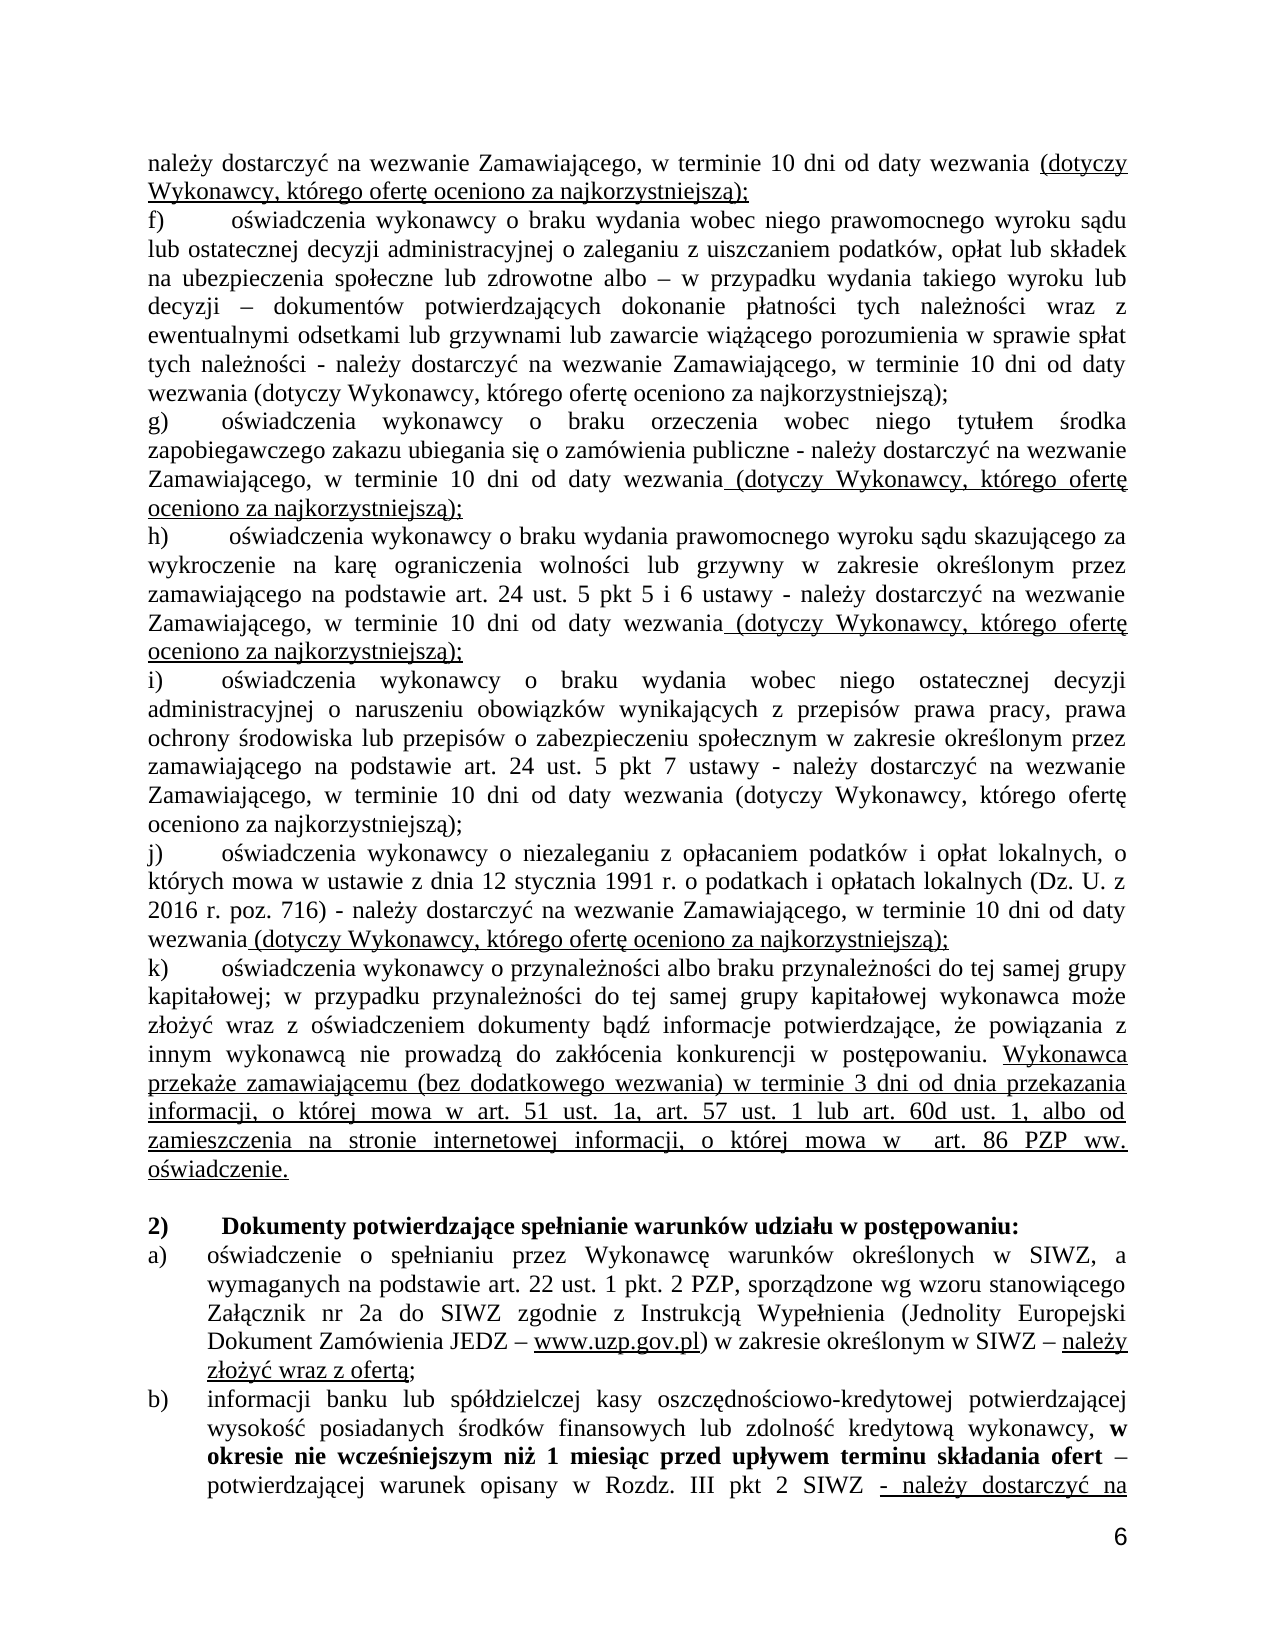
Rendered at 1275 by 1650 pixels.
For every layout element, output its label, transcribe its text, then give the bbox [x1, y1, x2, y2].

list oświadczenia wykonawcy o braku wydania prawomocnego wyroku sądu skazującego za wykroczenie na karę ograniczenia wolności lub grzywny w zakresie określonym przez zamawiającego na podstawie art. 24 ust. 5 pkt 5 i 6 ustawy - należy dostarczyć na wezwanie Zamawiającego, w terminie 10 dni od daty wezwania (dotyczy Wykonawcy, którego ofertę oceniono za najkorzystniejszą); [148, 521, 1127, 665]
list oświadczenia wykonawcy o przynależności albo braku przynależności do tej samej grupy kapitałowej; w przypadku przynależności do tej samej grupy kapitałowej wykonawca może złożyć wraz z oświadczeniem dokumenty bądź informacje potwierdzające, że powiązania z innym wykonawcą nie prowadzą do zakłócenia konkurencji w postępowaniu. Wykonawca przekaże zamawiającemu (bez dodatkowego wezwania) w terminie 3 dni od dnia przekazania informacji, o której mowa w art. 51 ust. 1a, art. 57 ust. 1 lub art. 60d ust. 1, albo od zamieszczenia na stronie internetowej informacji, o której mowa w art. 86 PZP ww. oświadczenie. [148, 953, 1127, 1093]
list oświadczenia wykonawcy o braku orzeczenia wobec niego tytułem środka zapobiegawczego zakazu ubiegania się o zamówienia publiczne - należy dostarczyć na wezwanie Zamawiającego, w terminie 10 dni od daty wezwania (dotyczy Wykonawcy, którego ofertę oceniono za najkorzystniejszą); [148, 406, 1127, 521]
list oświadczenia wykonawcy o przynależności albo braku przynależności do tej samej grupy kapitałowej; w przypadku przynależności do tej samej grupy kapitałowej wykonawca może złożyć wraz z oświadczeniem dokumenty bądź informacje potwierdzające, że powiązania z innym wykonawcą nie prowadzą do zakłócenia konkurencji w postępowaniu. Wykonawca przekaże zamawiającemu (bez dodatkowego wezwania) w terminie 3 dni od dnia przekazania informacji, o której mowa w art. 51 ust. 1a, art. 57 ust. 1 lub art. 60d ust. 1, albo od zamieszczenia na stronie internetowej informacji, o której mowa w art. 86 PZP ww. oświadczenie. [148, 1094, 1127, 1150]
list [148, 148, 1127, 205]
list oświadczenia wykonawcy o niezaleganiu z opłacaniem podatków i opłat lokalnych, o których mowa w ustawie z dnia 12 stycznia 1991 r. o podatkach i opłatach lokalnych (Dz. U. z 2016 r. poz. 716) - należy dostarczyć na wezwanie Zamawiającego, w terminie 10 dni od daty wezwania (dotyczy Wykonawcy, którego ofertę oceniono za najkorzystniejszą); [148, 838, 1127, 953]
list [148, 1384, 1127, 1499]
list oświadczenia wykonawcy o braku wydania wobec niego ostatecznej decyzji administracyjnej o naruszeniu obowiązków wynikających z przepisów prawa pracy, prawa ochrony środowiska lub przepisów o zabezpieczeniu społecznym w zakresie określonym przez zamawiającego na podstawie art. 24 ust. 5 pkt 7 ustawy - należy dostarczyć na wezwanie Zamawiającego, w terminie 10 dni od daty wezwania (dotyczy Wykonawcy, którego ofertę oceniono za najkorzystniejszą); [148, 665, 1127, 838]
list oświadczenie o spełnianiu przez Wykonawcę warunków określonych w SIWZ, a wymaganych na podstawie art. 22 ust. 1 pkt. 2 PZP, sporządzone wg wzoru stanowiącego Załącznik nr 2a do SIWZ zgodnie z Instrukcją Wypełnienia (Jednolity Europejski Dokument Zamówienia JEDZ – www.uzp.gov.pl) w zakresie określonym w SIWZ – należy złożyć wraz z ofertą; [148, 1240, 1127, 1384]
list oświadczenia wykonawcy o braku wydania wobec niego prawomocnego wyroku sądu lub ostatecznej decyzji administracyjnej o zaleganiu z uiszczaniem podatków, opłat lub składek na ubezpieczenia społeczne lub zdrowotne albo – w przypadku wydania takiego wyroku lub decyzji – dokumentów potwierdzających dokonanie płatności tych należności wraz z ewentualnymi odsetkami lub grzywnami lub zawarcie wiążącego porozumienia w sprawie spłat tych należności - należy dostarczyć na wezwanie Zamawiającego, w terminie 10 dni od daty wezwania (dotyczy Wykonawcy, którego ofertę oceniono za najkorzystniejszą); [148, 205, 1127, 406]
list Dokumenty potwierdzające spełnianie warunków udziału w postępowaniu: [148, 1211, 1127, 1240]
